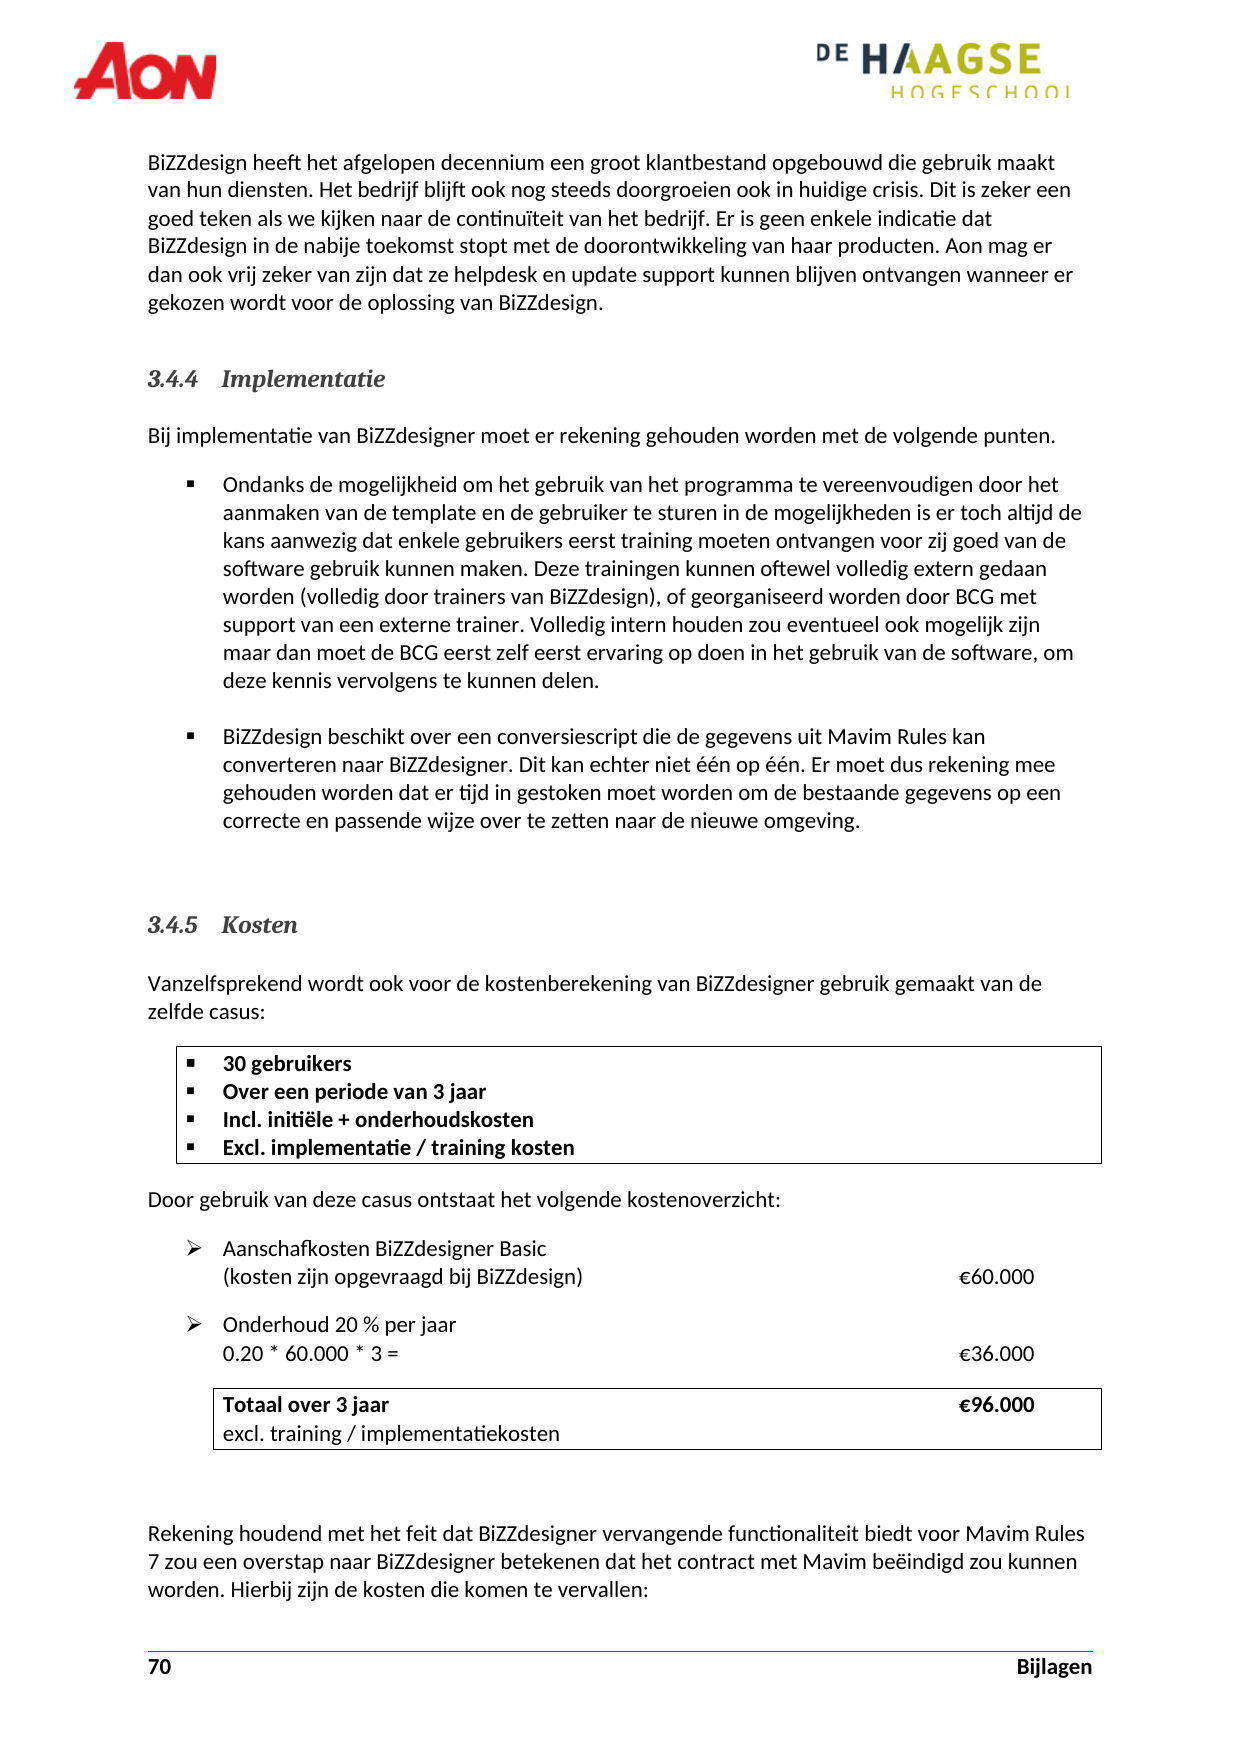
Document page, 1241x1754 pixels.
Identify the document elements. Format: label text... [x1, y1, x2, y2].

subtitle 3.4.5 Kosten [148, 911, 1093, 969]
list Incl. initiële + onderhoudskosten [177, 1102, 1101, 1130]
list Ondanks de mogelijkheid om het gebruik van het programma te vereenvoudigen door het aanmaken van de template en de gebruiker te sturen in de mogelijkheden is er toch altijd de kans aanwezig dat enkele gebruikers eerst training moeten ontvangen voor zij goed van de software gebruik kunnen maken. Deze trainingen kunnen oftewel volledig extern gedaan worden (volledig door trainers van BiZZdesign), of georganiseerd worden door BCG met support van een externe trainer. Volledig intern houden zou eventueel ook mogelijk zijn maar dan moet de BCG eerst zelf eerst ervaring op doen in het gebruik van de software, om deze kennis vervolgens te kunnen delen. [185, 470, 1093, 722]
text Rekening houdend met het feit dat BiZZdesigner vervangende functionaliteit biedt voor Mavim Rules 7 zou een overstap naar BiZZdesigner betekenen dat het contract met Mavim beëindigd zou kunnen worden. Hierbij zijn de kosten die komen te vervallen: [148, 1519, 1093, 1603]
list Aanschafkosten BiZZdesigner Basic (kosten zijn opgevraagd bij BiZZdesign) €60.000 [185, 1234, 1093, 1290]
picture [816, 43, 1072, 97]
text BiZZdesign heeft het afgelopen decennium een groot klantbestand opgebouwd die gebruik maakt van hun diensten. Het bedrijf blijft ook nog steeds doorgroeien ook in huidige crisis. Dit is zeker een goed teken als we kijken naar de continuïteit van het bedrijf. Er is geen enkele indicatie dat BiZZdesign in de nabije toekomst stopt met de doorontwikkeling van haar producten. Aon mag er dan ook vrij zeker van zijn dat ze helpdesk en update support kunnen blijven ontvangen wanneer er gekozen wordt voor de oplossing van BiZZdesign. [148, 148, 1093, 344]
picture [72, 42, 217, 99]
list BiZZdesign beschikt over een conversiescript die de gegevens uit Mavim Rules kan converteren naar BiZZdesigner. Dit kan echter niet één op één. Er moet dus rekening mee gehouden worden dat er tijd in gestoken moet worden om de bestaande gegevens op een correcte en passende wijze over te zetten naar de nieuwe omgeving. [185, 722, 1093, 891]
text Totaal over 3 jaar €96.000 excl. training / implementatiekosten [214, 1389, 1101, 1449]
list Excl. implementatie / training kosten [177, 1130, 1101, 1163]
text Door gebruik van deze casus ontstaat het volgende kostenoverzicht: [148, 1185, 1093, 1213]
text Vanzelfsprekend wordt ook voor de kostenberekening van BiZZdesigner gebruik gemaakt van de zelfde casus: [148, 969, 1093, 1025]
list 30 gebruikers [177, 1047, 1101, 1074]
list Onderhoud 20 % per jaar 0.20 * 60.000 * 3 = €36.000 [185, 1311, 1093, 1367]
list Over een periode van 3 jaar [177, 1074, 1101, 1102]
text Bij implementatie van BiZZdesigner moet er rekening gehouden worden met de volgende punten. [148, 393, 1093, 449]
subtitle 3.4.4 Implementatie [148, 364, 1093, 393]
